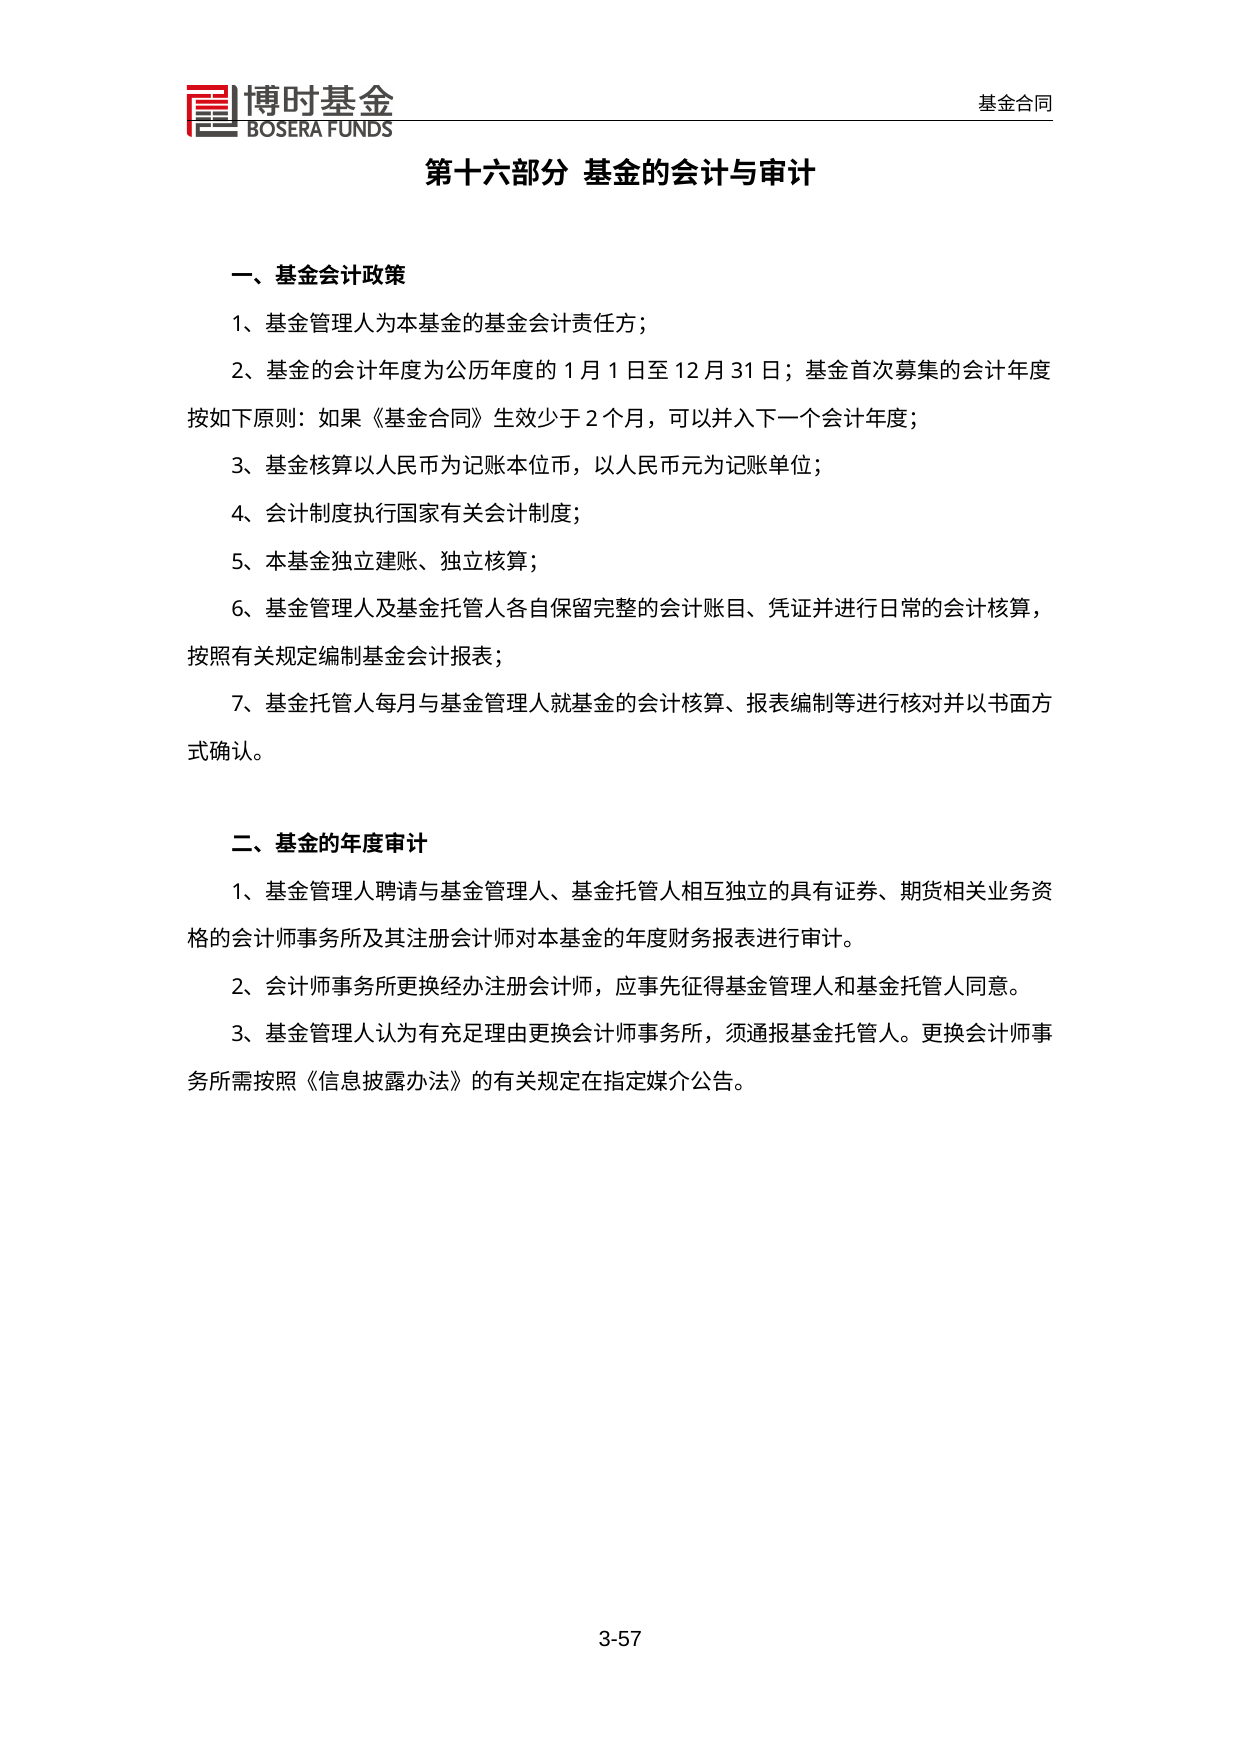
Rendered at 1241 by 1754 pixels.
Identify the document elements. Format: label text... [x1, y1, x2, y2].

subtitle 第十六部分 基金的会计与审计 [187, 150, 1053, 192]
text 7、基金托管人每月与基金管理人就基金的会计核算、报表编制等进行核对并以书面方式确认。 [187, 686, 1053, 766]
text 1、基金管理人聘请与基金管理人、基金托管人相互独立的具有证券、期货相关业务资格的会计师事务所及其注册会计师对本基金的年度财务报表进行审计。 [187, 874, 1053, 953]
text 2、会计师事务所更换经办注册会计师，应事先征得基金管理人和基金托管人同意。 [187, 969, 1053, 1001]
text 3、基金核算以人民币为记账本位币，以人民币元为记账单位； [187, 448, 1053, 480]
text 4、会计制度执行国家有关会计制度； [187, 496, 1053, 528]
text 3、基金管理人认为有充足理由更换会计师事务所，须通报基金托管人。更换会计师事务所需按照《信息披露办法》的有关规定在指定媒介公告。 [187, 1016, 1053, 1096]
text 1、基金管理人为本基金的基金会计责任方； [187, 306, 1053, 337]
text 二、基金的年度审计 [187, 826, 1053, 858]
text 2、基金的会计年度为公历年度的至；基金首次募集的会计年度按如下原则：如果《基金合同》生效少于2个月，可以并入下一个会计年度； [187, 353, 1053, 433]
text 一、基金会计政策 [187, 258, 1053, 290]
picture [186, 85, 394, 137]
text 6、基金管理人及基金托管人各自保留完整的会计账目、凭证并进行日常的会计核算，按照有关规定编制基金会计报表； [187, 591, 1053, 671]
text 5、本基金独立建账、独立核算； [187, 544, 1053, 575]
